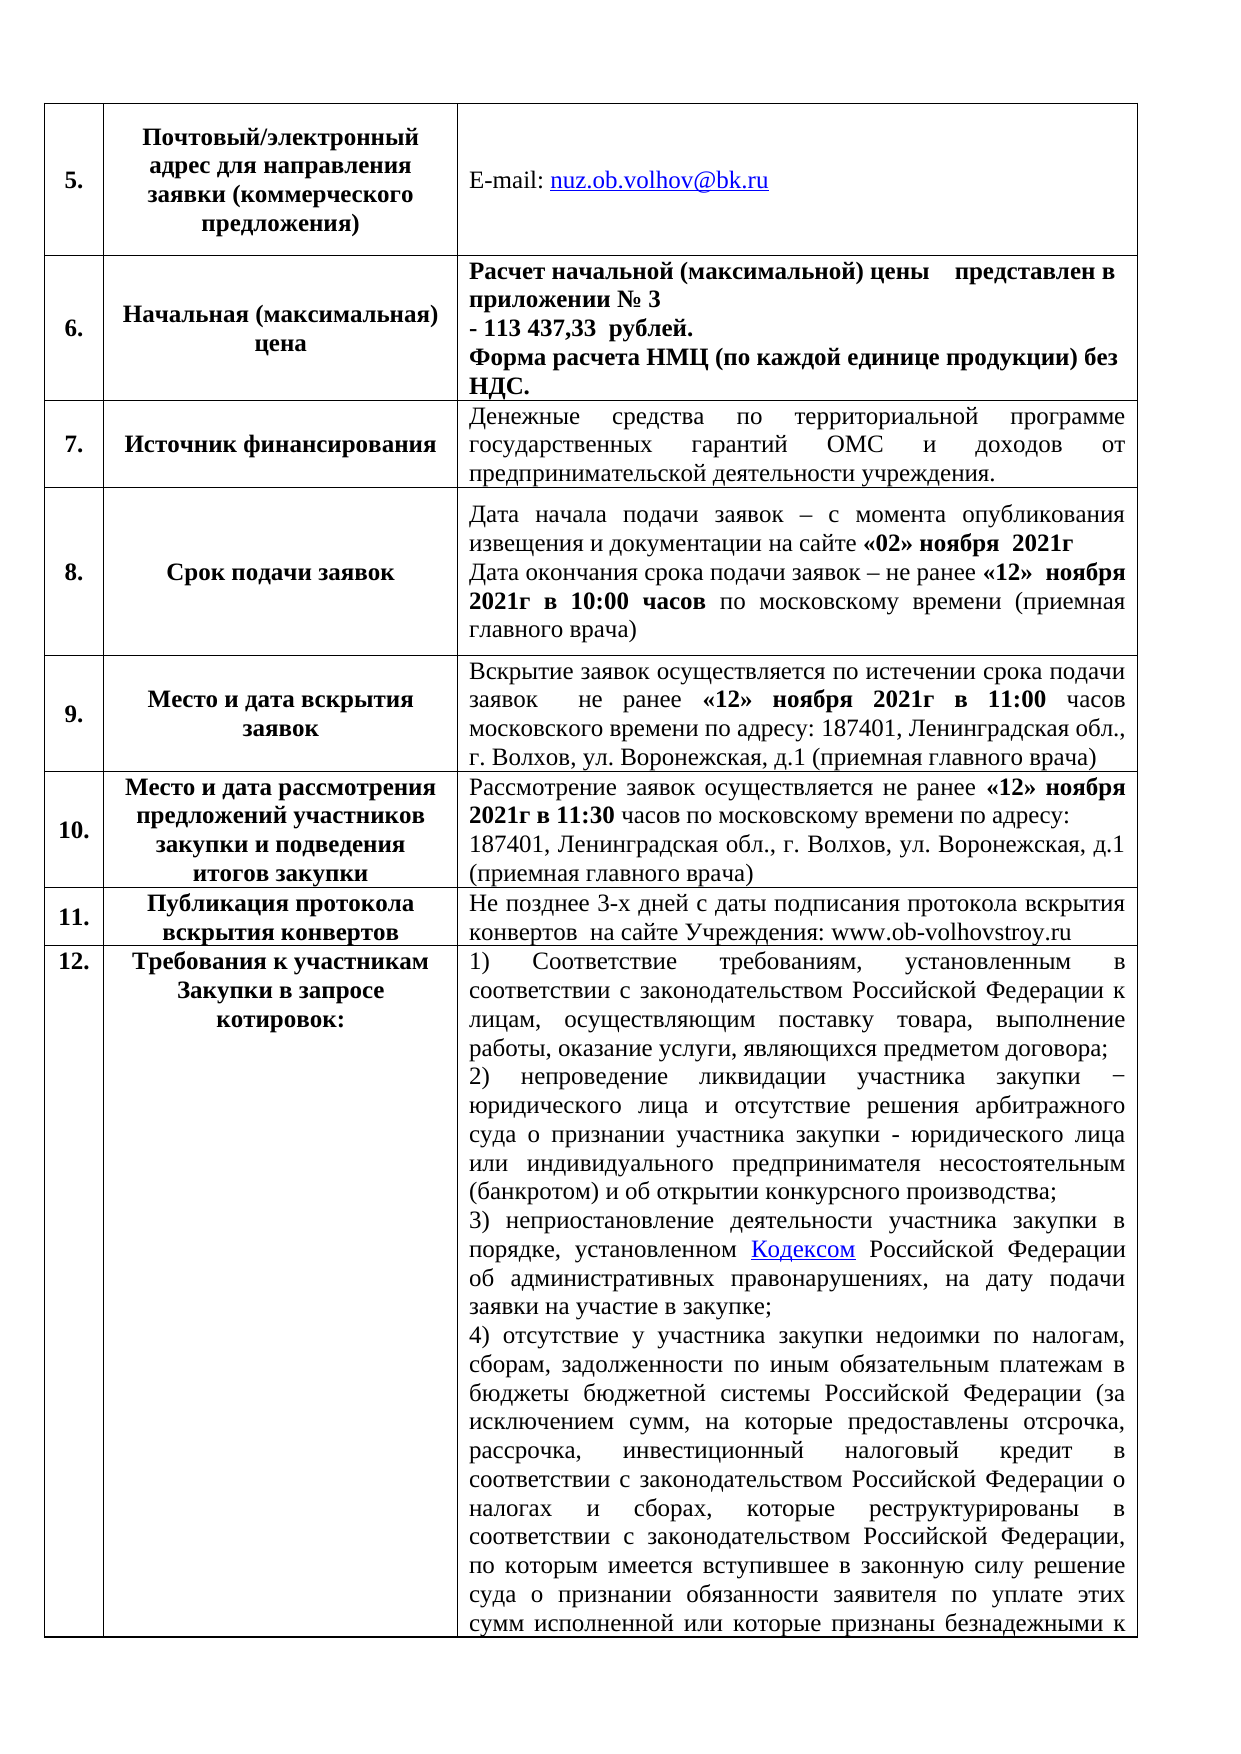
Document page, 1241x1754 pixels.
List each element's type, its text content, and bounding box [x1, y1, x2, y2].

table_cell Почтовый/электронный адрес для направления заявки (коммерческого предложения) [104, 104, 457, 255]
table_cell Место и дата рассмотрения предложений участников закупки и подведения итогов закупки [104, 772, 457, 887]
table_cell 7. [45, 401, 103, 487]
table_cell Публикация протокола вскрытия конвертов [104, 888, 457, 945]
table_cell Место и дата вскрытия заявок [104, 656, 457, 771]
table_cell Не позднее 3-х дней с даты подписания протокола вскрытия конвертов на сайте Учреждения: www.ob-volhovstroy.ru [458, 888, 1137, 945]
table_cell 11. [45, 888, 103, 945]
table_cell Начальная (максимальная) цена [104, 256, 457, 399]
table_cell 5. [45, 104, 103, 255]
table_cell Дата начала подачи заявок – с момента опубликования извещения и документации на сайте «02» ноября 2021г Дата окончания срока подачи заявок – не ранее «12» ноября 2021г в 10:00 часов по московскому времени (приемная главного врача) [458, 488, 1137, 655]
table_cell Вскрытие заявок осуществляется по истечении срока подачи заявок не ранее «12» ноября 2021г в 11:00 часов московского времени по адресу: 187401, Ленинградская обл., г. Волхов, ул. Воронежская, д.1 (приемная главного врача) [458, 656, 1137, 771]
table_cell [104, 946, 457, 1636]
table_cell 12. [45, 946, 103, 1636]
table_cell Срок подачи заявок [104, 488, 457, 655]
table_cell 6. [45, 256, 103, 399]
table_cell Денежные средства по территориальной программе государственных гарантий ОМС и доходов от предпринимательской деятельности учреждения. [458, 401, 1137, 487]
table_cell 10. [45, 772, 103, 887]
table_cell 9. [45, 656, 103, 771]
table_cell Расчет начальной (максимальной) цены представлен в приложении № 3 - 113 437,33 рублей. Форма расчета НМЦ (по каждой единице продукции) без НДС. [458, 256, 1137, 399]
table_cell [458, 946, 1137, 1636]
table_cell Рассмотрение заявок осуществляется не ранее «12» ноября 2021г в 11:30 часов по московскому времени по адресу: 187401, Ленинградская обл., г. Волхов, ул. Воронежская, д.1 (приемная главного врача) [458, 772, 1137, 887]
table_cell 8. [45, 488, 103, 655]
table_cell E-mail: nuz.ob.volhov@bk.ru [458, 104, 1137, 255]
table_cell Источник финансирования [104, 401, 457, 487]
